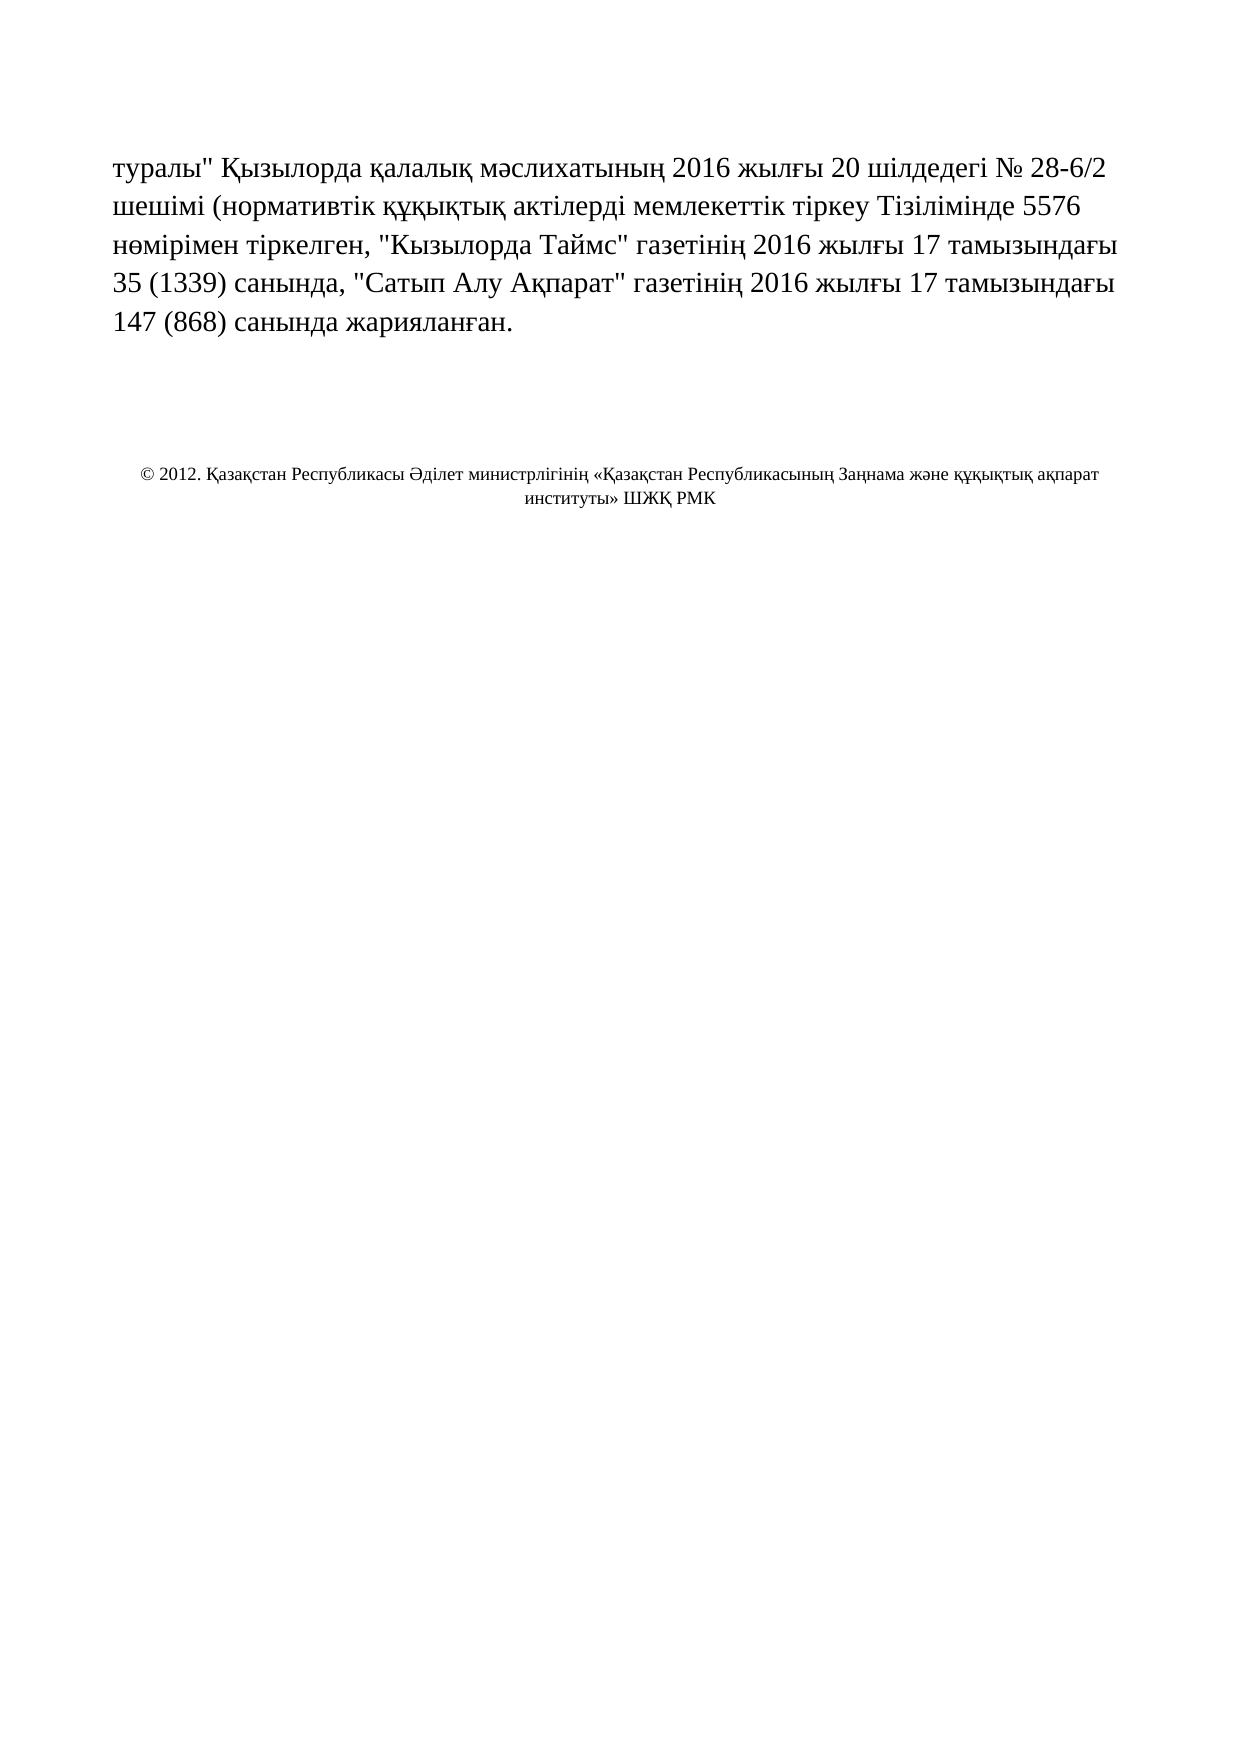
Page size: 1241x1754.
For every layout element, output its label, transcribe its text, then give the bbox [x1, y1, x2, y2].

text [112, 150, 1128, 368]
text © 2012. Қазақстан Республикасы Әділет министрлігінің «Қазақстан Республикасының Заңнама және құқықтық ақпарат институты» ШЖҚ РМК [112, 462, 1128, 509]
